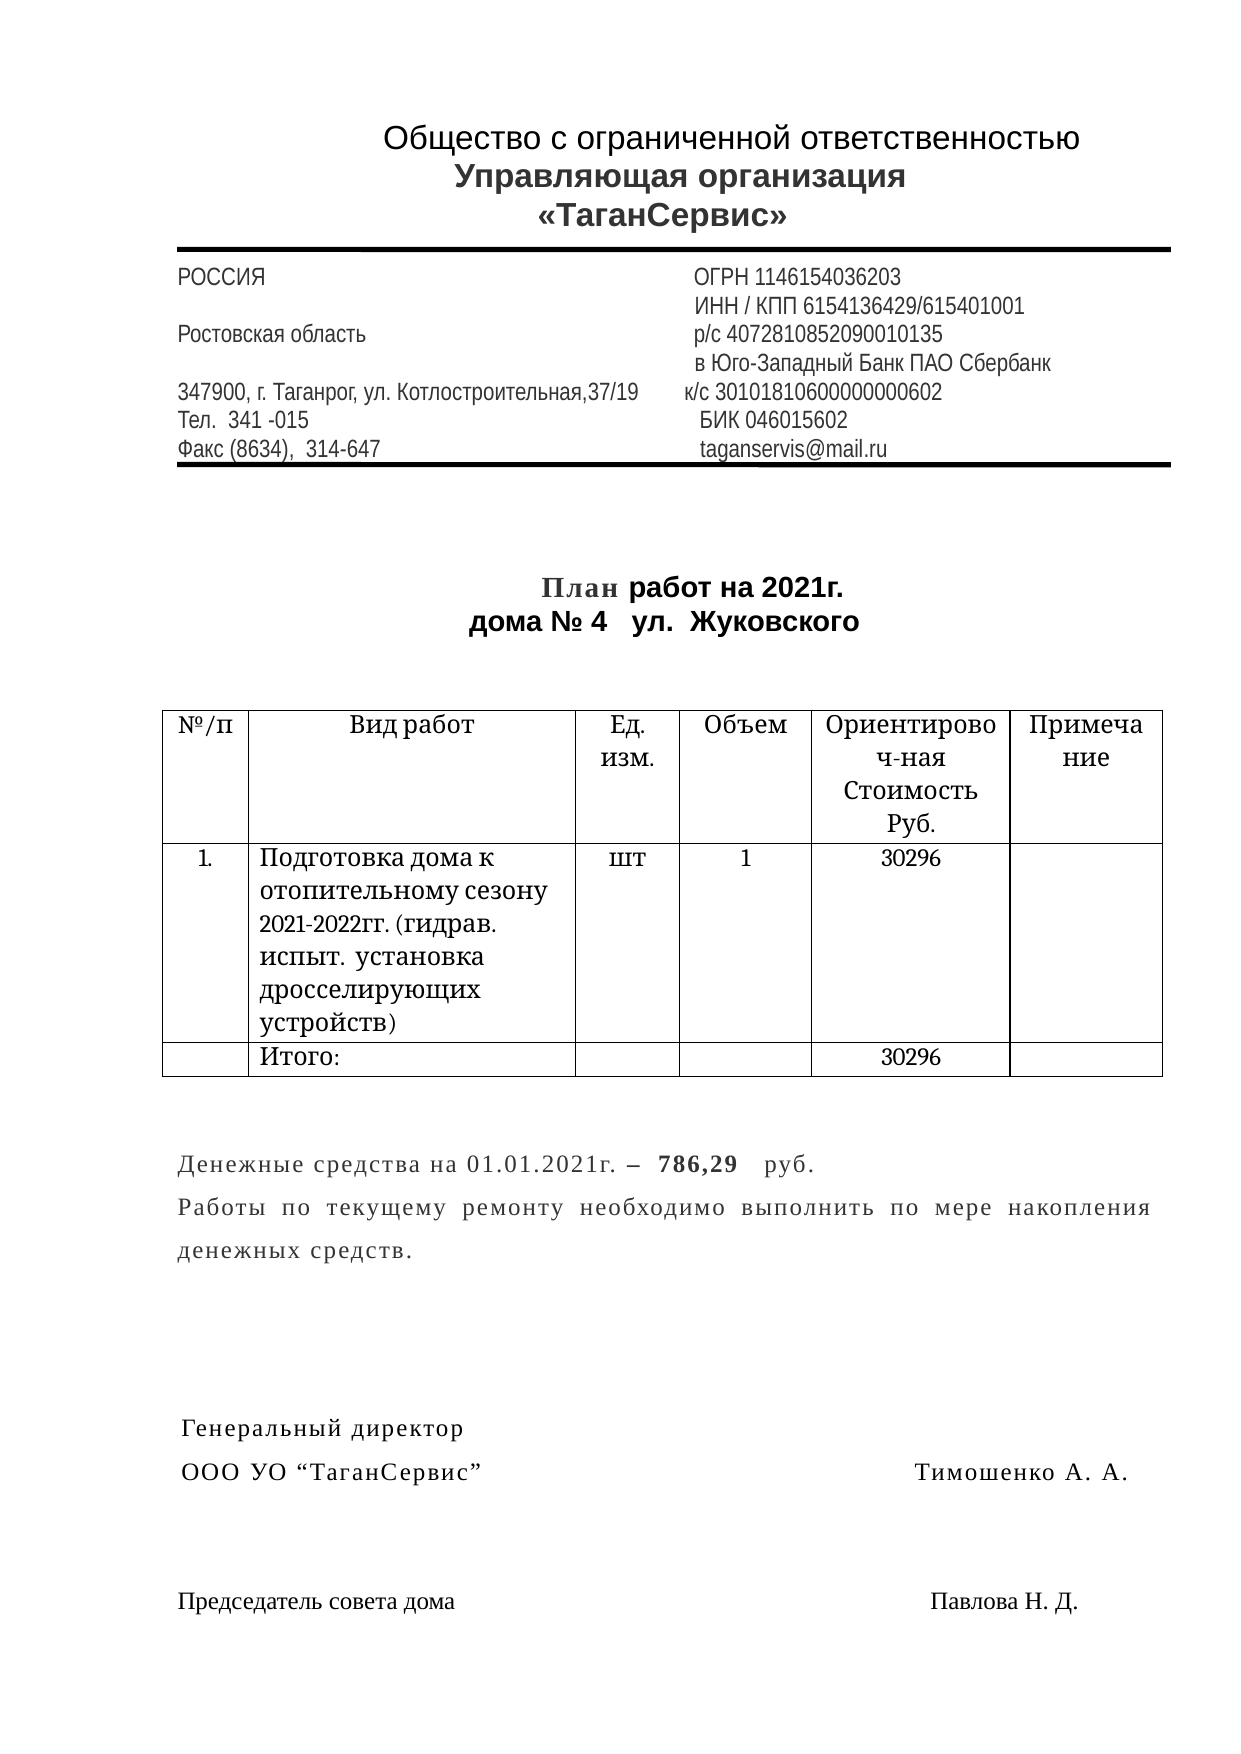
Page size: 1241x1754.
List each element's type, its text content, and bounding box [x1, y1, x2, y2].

text Генеральный директор [177, 1413, 1152, 1442]
table_cell 1. [163, 844, 248, 1042]
text ИНН / КПП 6154136429/615401001 [177, 291, 1152, 319]
table_header Объем [680, 711, 811, 843]
table_cell шт [576, 844, 679, 1042]
table_cell [1011, 1043, 1162, 1076]
table_header Ед. изм. [576, 711, 679, 843]
text ООО УО “ТаганСервис” Тимошенко А. А. [177, 1457, 1152, 1485]
text Работы по текущему ремонту необходимо выполнить по мере накопления денежных средств. [177, 1192, 1152, 1264]
table_cell [680, 1043, 811, 1076]
text Тел. 341 -015 БИК 046015602 [177, 405, 1152, 434]
table_cell [576, 1043, 679, 1076]
text Денежные средства на 01.01.2021г. – 786,29 руб. [177, 1149, 1152, 1178]
table_cell 30296 [812, 1043, 1009, 1076]
text Общество с ограниченной ответственностью [177, 118, 1152, 157]
table_cell 1 [680, 844, 811, 1042]
text в Юго-Западный Банк ПАО Сбербанк [177, 348, 1152, 377]
text «ТаганСервис» [177, 195, 1152, 233]
table_header Ориентировоч-ная Стоимость Руб. [812, 711, 1009, 843]
text Председатель совета дома Павлова Н. Д. [177, 1586, 1152, 1615]
table_cell [163, 1043, 248, 1076]
text дома № 4 ул. Жуковского [177, 604, 1152, 638]
table_cell [1011, 844, 1162, 1042]
table_header Примечание [1011, 711, 1162, 843]
text Управляющая организация [177, 157, 1152, 195]
table_cell 30296 [812, 844, 1009, 1042]
table_header №/п [163, 711, 248, 843]
text 347900, г. Таганрог, ул. Котлостроительная,37/19 к/с 30101810600000000602 [177, 377, 1152, 405]
text Факс (8634), 314-647 taganservis@mail.ru [177, 434, 1152, 462]
table_header Вид работ [249, 711, 575, 843]
table_cell Подготовка дома к отопительному сезону 2021-2022гг. (гидрав. испыт. установка дросселирующих устройств) [249, 844, 575, 1042]
table_cell Итого: [249, 1043, 575, 1076]
text План работ на 2021г. [177, 571, 1152, 604]
text РОССИЯ ОГРН 1146154036203 [177, 262, 1152, 291]
text Ростовская область р/с 4072810852090010135 [177, 319, 1152, 348]
